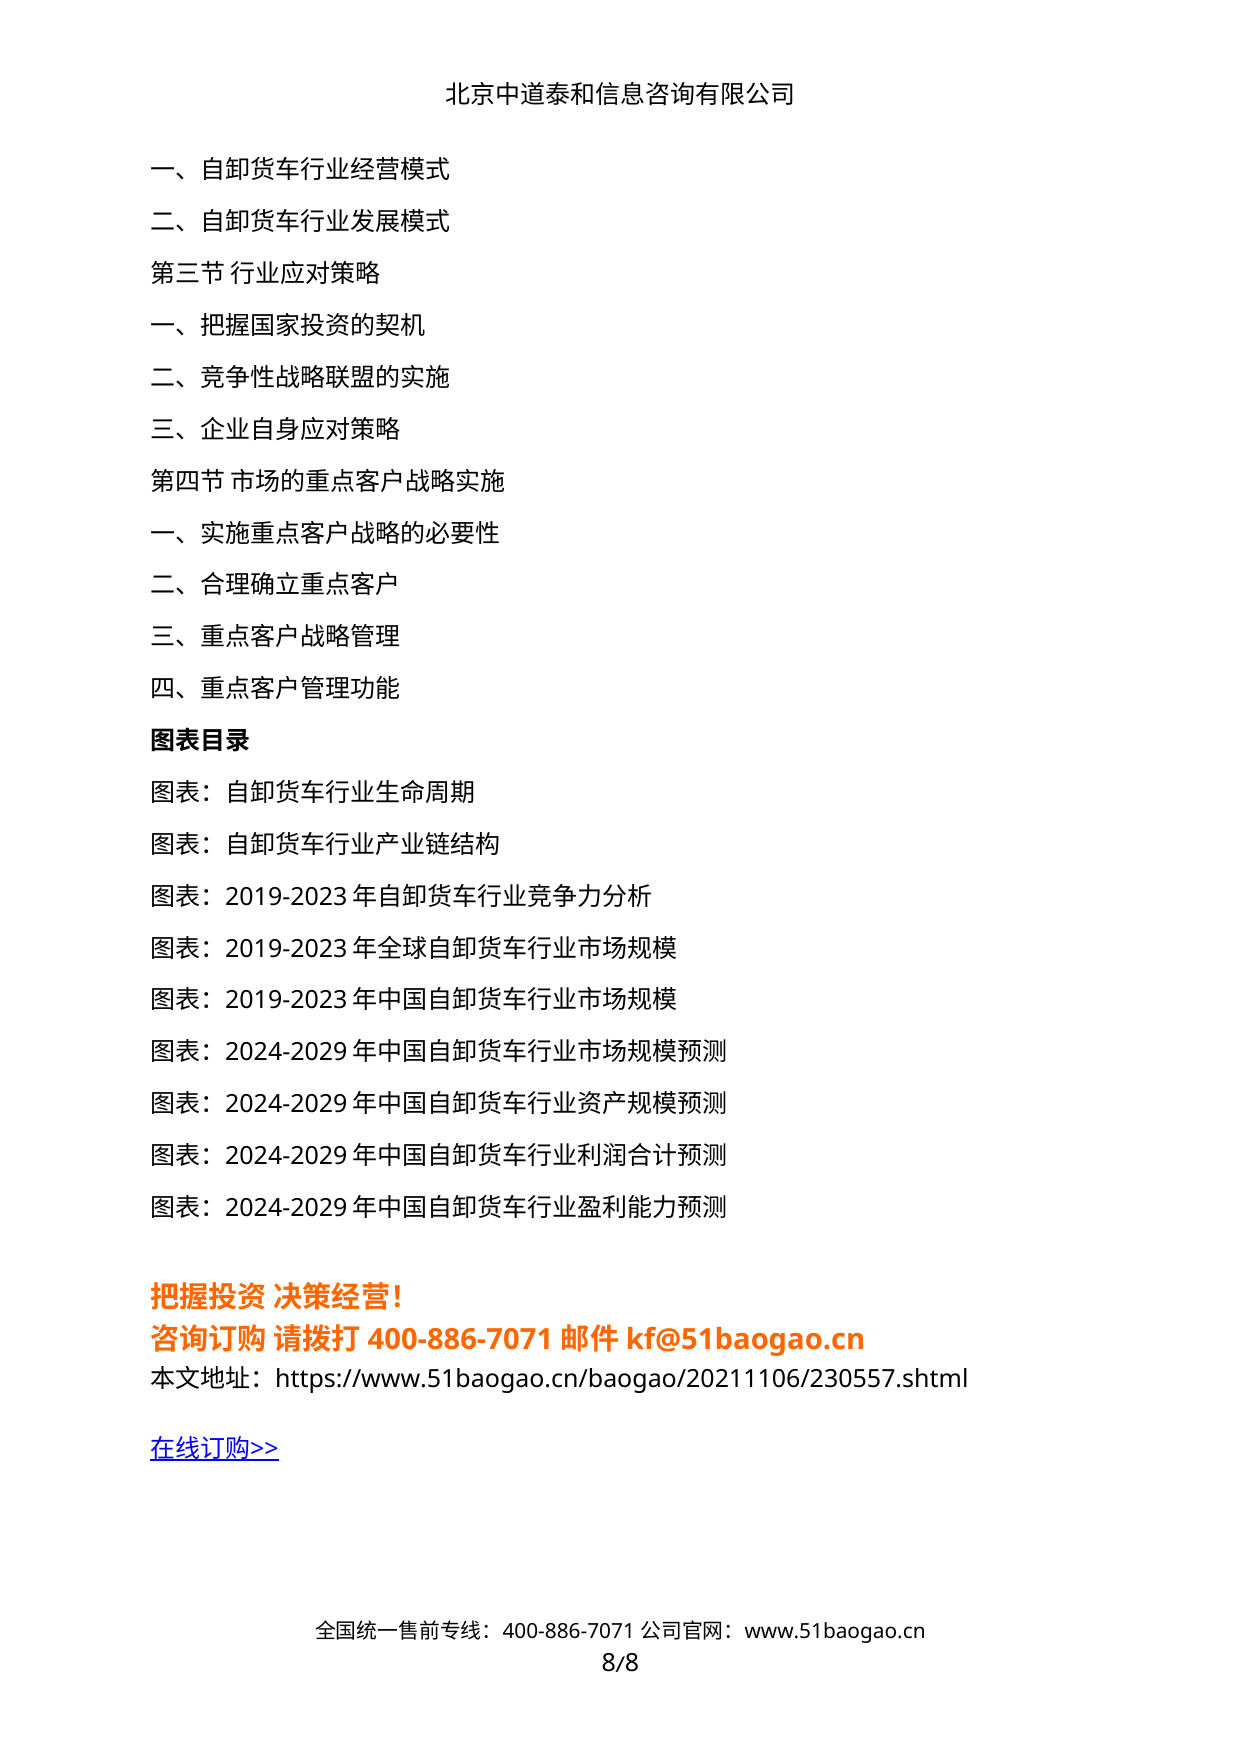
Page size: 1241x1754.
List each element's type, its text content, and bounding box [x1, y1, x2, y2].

text 图表：2024-2029年中国自卸货车行业盈利能力预测 [150, 1187, 1090, 1224]
text 图表：2019-2023年全球自卸货车行业市场规模 [150, 928, 1090, 964]
text 图表：2019-2023年中国自卸货车行业市场规模 [150, 980, 1090, 1016]
text 三、企业自身应对策略 [150, 409, 1090, 446]
text 第三节 行业应对策略 [150, 254, 1090, 290]
text 图表：2019-2023年自卸货车行业竞争力分析 [150, 876, 1090, 912]
text 图表：自卸货车行业产业链结构 [150, 824, 1090, 861]
text 图表：2024-2029年中国自卸货车行业市场规模预测 [150, 1032, 1090, 1068]
text 四、重点客户管理功能 [150, 669, 1090, 705]
text 一、自卸货车行业经营模式 [150, 150, 1090, 186]
text 把握投资 决策经营！咨询订购 请拨打 400-886-7071 邮件 kf@51baogao.cn本文地址：https://www.51baogao.cn/baogao/20211106/230557.shtml [150, 1239, 1090, 1394]
text 在线订购>> [150, 1394, 1090, 1465]
text 图表：自卸货车行业生命周期 [150, 772, 1090, 809]
text 图表目录 [150, 721, 1090, 757]
text 二、自卸货车行业发展模式 [150, 202, 1090, 238]
text 图表：2024-2029年中国自卸货车行业资产规模预测 [150, 1084, 1090, 1120]
text 一、把握国家投资的契机 [150, 306, 1090, 342]
text 一、实施重点客户战略的必要性 [150, 513, 1090, 549]
text 二、竞争性战略联盟的实施 [150, 357, 1090, 394]
text 图表：2024-2029年中国自卸货车行业利润合计预测 [150, 1136, 1090, 1172]
text 二、合理确立重点客户 [150, 565, 1090, 601]
text 三、重点客户战略管理 [150, 617, 1090, 653]
text 第四节 市场的重点客户战略实施 [150, 461, 1090, 497]
